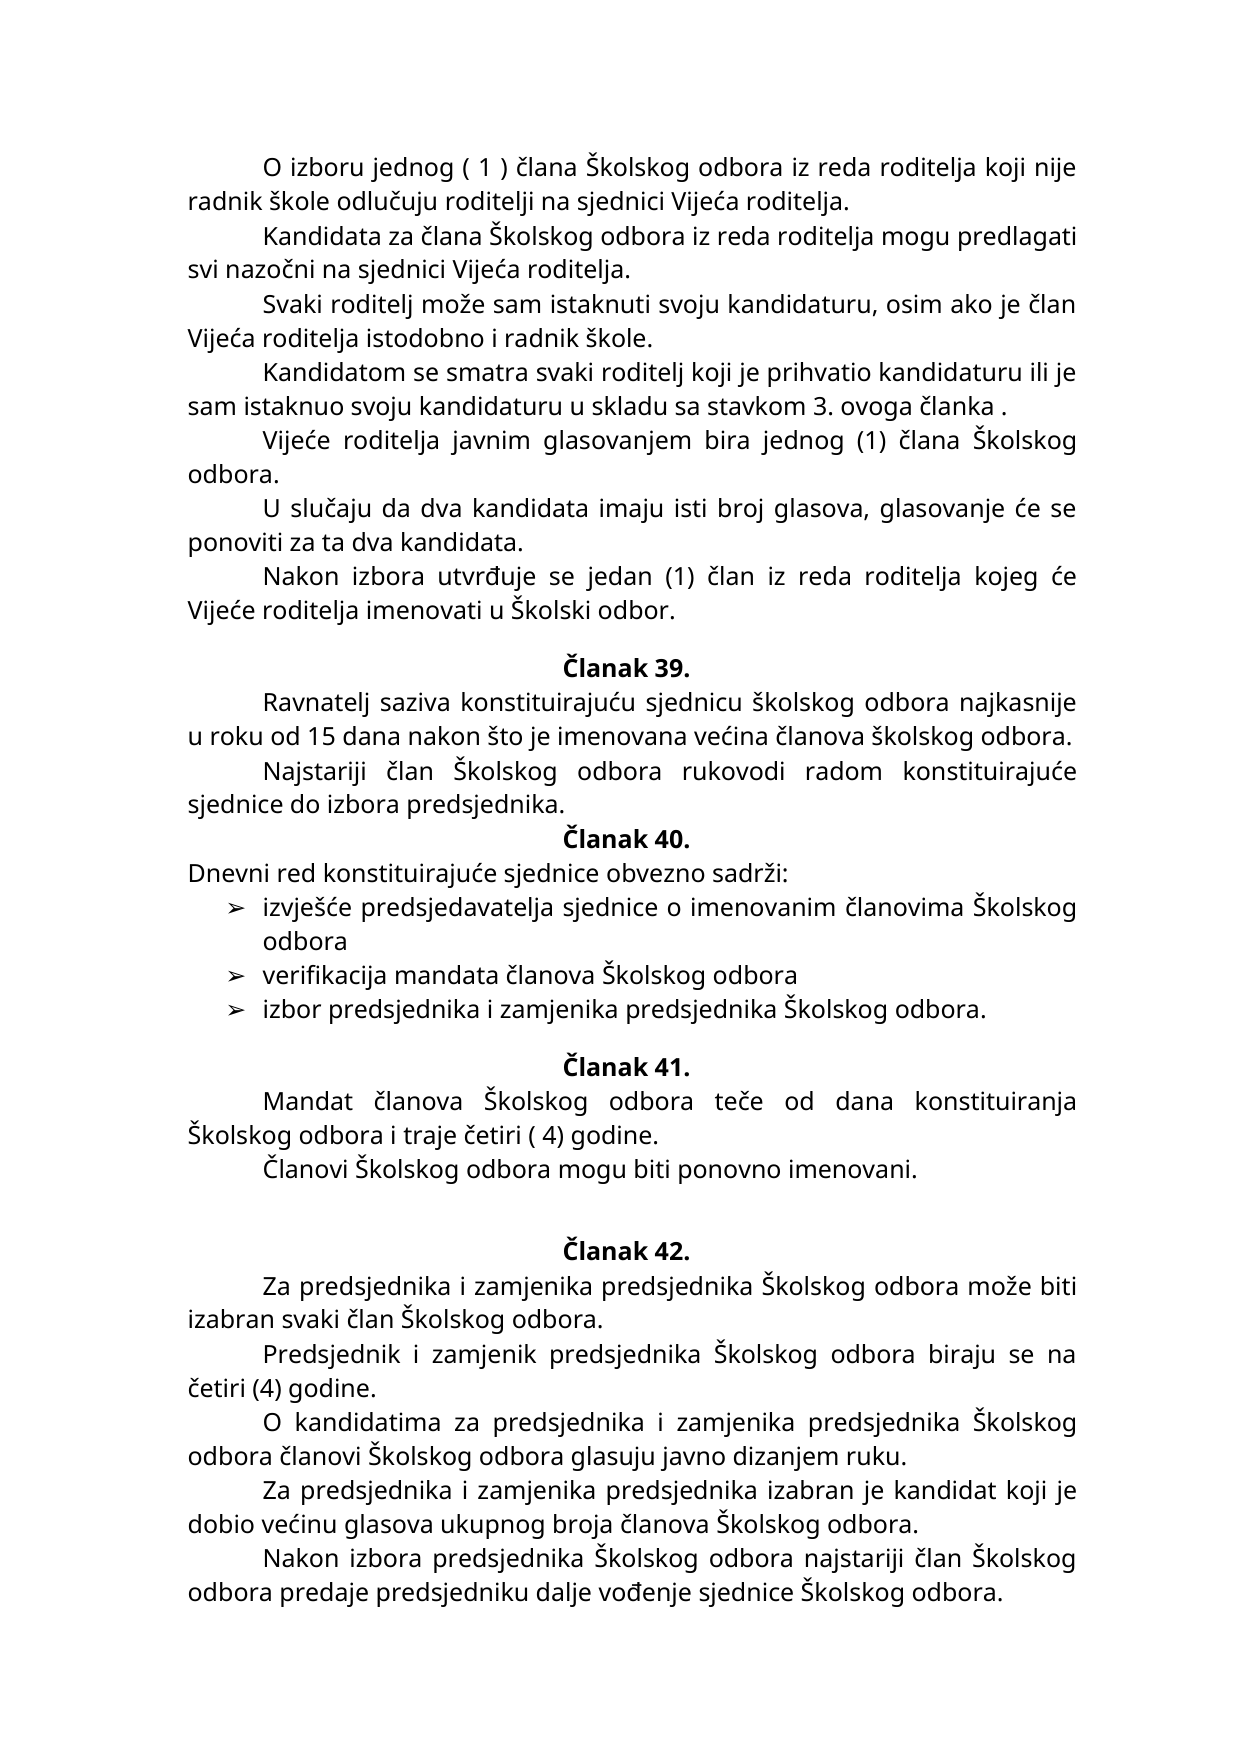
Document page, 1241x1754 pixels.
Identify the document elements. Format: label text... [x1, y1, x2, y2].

text Vijeće roditelja javnim glasovanjem bira jednog (1) člana Školskog odbora. [187, 422, 1078, 491]
text O izboru jednog ( 1 ) člana Školskog odbora iz reda roditelja koji nije radnik škole odlučuju roditelji na sjednici Vijeća roditelja. [187, 150, 1078, 218]
text Nakon izbora predsjednika Školskog odbora najstariji član Školskog odbora predaje predsjedniku dalje vođenje sjednice Školskog odbora. [187, 1541, 1078, 1609]
text Članak 41. [487, 1050, 1078, 1084]
list izbor predsjednika i zamjenika predsjednika Školskog odbora. [225, 992, 1078, 1026]
text Dnevni red konstituirajuće sjednice obvezno sadrži: [187, 855, 1078, 889]
text Kandidatom se smatra svaki roditelj koji je prihvatio kandidaturu ili je sam istaknuo svoju kandidaturu u skladu sa stavkom 3. ovoga članka . [187, 354, 1078, 422]
list verifikacija mandata članova Školskog odbora [225, 957, 1078, 992]
text Najstariji član Školskog odbora rukovodi radom konstituirajuće sjednice do izbora predsjednika. [187, 753, 1078, 821]
text Članovi Školskog odbora mogu biti ponovno imenovani. [187, 1152, 1078, 1186]
text Svaki roditelj može sam istaknuti svoju kandidaturu, osim ako je član Vijeća roditelja istodobno i radnik škole. [187, 286, 1078, 354]
text Za predsjednika i zamjenika predsjednika izabran je kandidat koji je dobio većinu glasova ukupnog broja članova Školskog odbora. [187, 1472, 1078, 1541]
text Kandidata za člana Školskog odbora iz reda roditelja mogu predlagati svi nazočni na sjednici Vijeća roditelja. [187, 218, 1078, 286]
text Članak 39. [187, 651, 1078, 685]
text Članak 42. [487, 1234, 1078, 1268]
text U slučaju da dva kandidata imaju isti broj glasova, glasovanje će se ponoviti za ta dva kandidata. [187, 491, 1078, 559]
text Mandat članova Školskog odbora teče od dana konstituiranja Školskog odbora i traje četiri ( 4) godine. [187, 1084, 1078, 1152]
text Članak 40. [487, 821, 1078, 855]
text Ravnatelj saziva konstituirajuću sjednicu školskog odbora najkasnije u roku od 15 dana nakon što je imenovana većina članova školskog odbora. [187, 685, 1078, 753]
text Za predsjednika i zamjenika predsjednika Školskog odbora može biti izabran svaki član Školskog odbora. [187, 1268, 1078, 1336]
text Predsjednik i zamjenik predsjednika Školskog odbora biraju se na četiri (4) godine. [187, 1336, 1078, 1404]
text Nakon izbora utvrđuje se jedan (1) član iz reda roditelja kojeg će Vijeće roditelja imenovati u Školski odbor. [187, 559, 1078, 627]
text O kandidatima za predsjednika i zamjenika predsjednika Školskog odbora članovi Školskog odbora glasuju javno dizanjem ruku. [187, 1404, 1078, 1472]
list izvješće predsjedavatelja sjednice o imenovanim članovima Školskog odbora [225, 889, 1078, 957]
